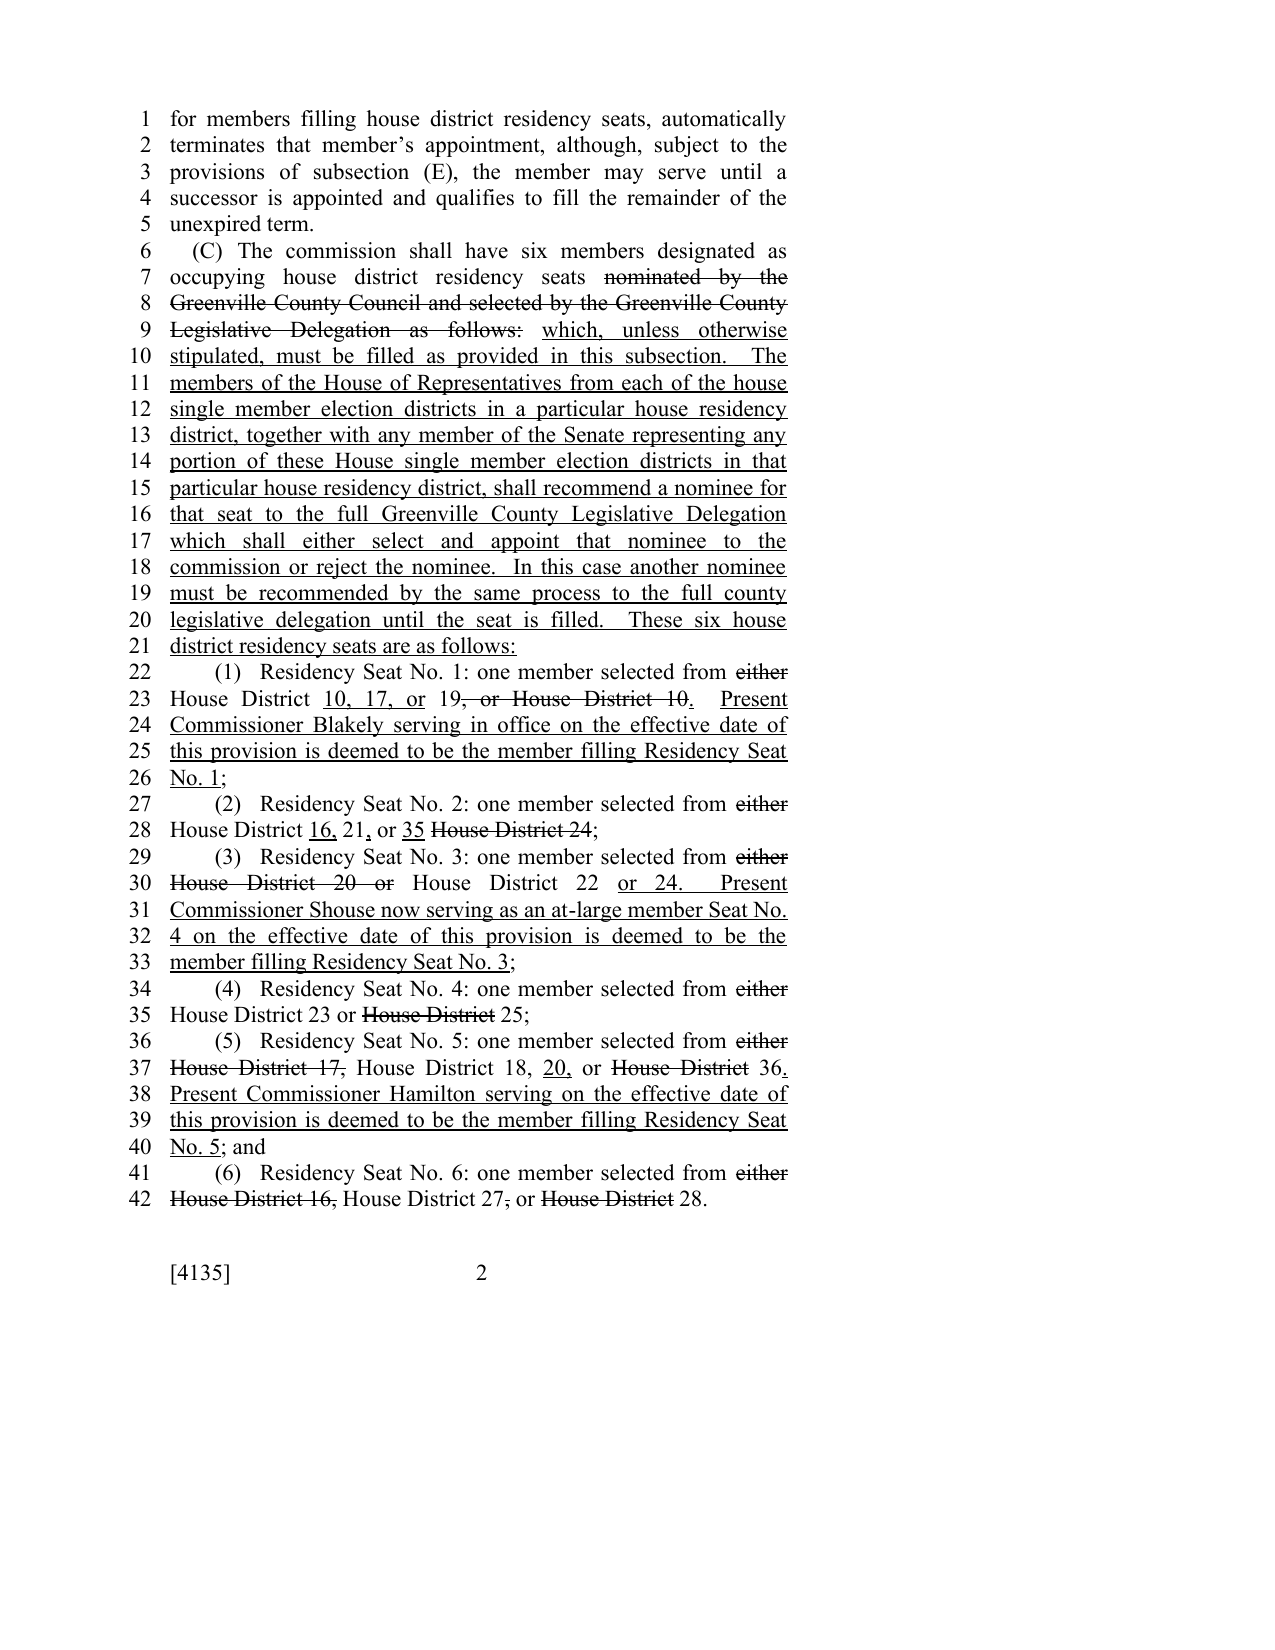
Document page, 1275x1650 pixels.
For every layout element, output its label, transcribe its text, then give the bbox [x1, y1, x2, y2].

text (3) Residency Seat No. 3: one member selected from either House District 20 or House District 22 or 24. Present Commissioner Shouse now serving as an at-large member Seat No. 4 on the effective date of this provision is deemed to be the member filling Residency Seat No. 3; [169, 946, 787, 975]
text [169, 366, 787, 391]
text (1) Residency Seat No. 1: one member selected from either House District 10, 17, or 19, or House District 10. Present Commissioner Blakely serving in office on the effective date of this provision is deemed to be the member filling Residency Seat No. 1; [169, 761, 787, 790]
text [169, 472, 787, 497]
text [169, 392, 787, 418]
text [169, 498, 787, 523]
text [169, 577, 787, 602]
text (4) Residency Seat No. 4: one member selected from either House District 23 or House District 25; [169, 975, 787, 1027]
text (2) Residency Seat No. 2: one member selected from either House District 16, 21, or 35 House District 24; [169, 790, 787, 843]
text (5) Residency Seat No. 5: one member selected from either House District 17, House District 18, 20, or House District 36. Present Commissioner Hamilton serving on the effective date of this provision is deemed to be the member filling Residency Seat No. 5; and [169, 1130, 787, 1159]
text (3) Residency Seat No. 3: one member selected from either House District 20 or House District 22 or 24. Present Commissioner Shouse now serving as an at-large member Seat No. 4 on the effective date of this provision is deemed to be the member filling Residency Seat No. 3; [169, 843, 787, 919]
text (1) Residency Seat No. 1: one member selected from either House District 10, 17, or 19, or House District 10. Present Commissioner Blakely serving in office on the effective date of this provision is deemed to be the member filling Residency Seat No. 1; [169, 735, 787, 760]
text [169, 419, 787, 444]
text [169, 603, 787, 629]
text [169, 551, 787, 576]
text (6) Residency Seat No. 6: one member selected from either House District 16, House District 27, or House District 28. [169, 1159, 787, 1212]
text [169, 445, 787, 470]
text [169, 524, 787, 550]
text (5) Residency Seat No. 5: one member selected from either House District 17, House District 18, 20, or House District 36. Present Commissioner Hamilton serving on the effective date of this provision is deemed to be the member filling Residency Seat No. 5; and [169, 1027, 787, 1103]
text (1) Residency Seat No. 1: one member selected from either House District 10, 17, or 19, or House District 10. Present Commissioner Blakely serving in office on the effective date of this provision is deemed to be the member filling Residency Seat No. 1; [169, 658, 787, 734]
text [169, 105, 787, 237]
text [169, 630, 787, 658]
